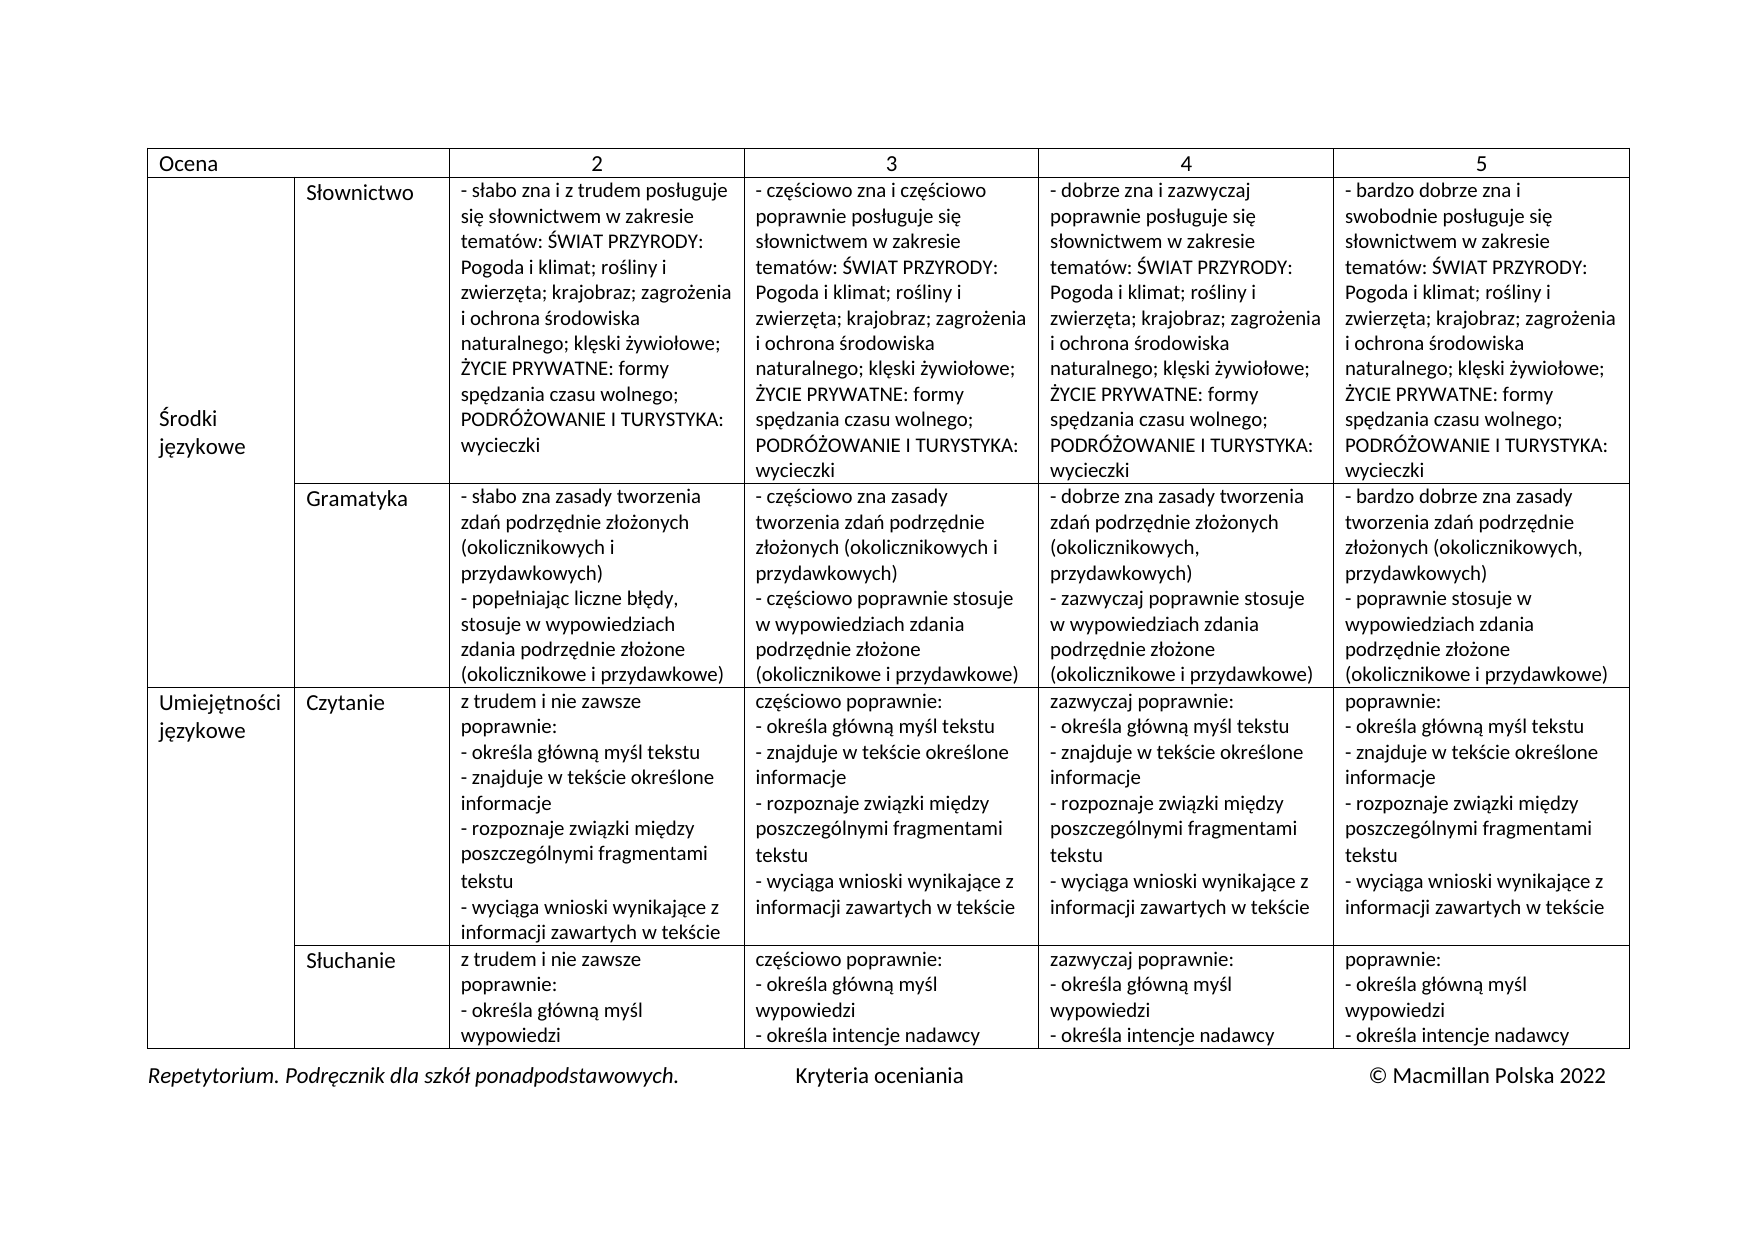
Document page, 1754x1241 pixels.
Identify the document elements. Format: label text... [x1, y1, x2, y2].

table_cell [1039, 946, 1333, 1048]
table_cell Środki językowe [148, 178, 294, 687]
table_cell 3 [745, 149, 1038, 177]
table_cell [1334, 946, 1629, 1048]
table_cell częściowo poprawnie: - określa główną myśl tekstu - znajduje w tekście określone informacje - rozpoznaje związki między poszczególnymi fragmentami tekstu - wyciąga wnioski wynikające z informacji zawartych w tekście [745, 688, 1038, 945]
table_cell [745, 946, 1038, 1048]
table_cell - częściowo zna zasady tworzenia zdań podrzędnie złożonych (okolicznikowych i przydawkowych) - częściowo poprawnie stosuje w wypowiedziach zdania podrzędnie złożone (okolicznikowe i przydawkowe) [745, 484, 1038, 687]
table_cell - słabo zna i z trudem posługuje się słownictwem w zakresie tematów: ŚWIAT PRZYRODY: Pogoda i klimat; rośliny i zwierzęta; krajobraz; zagrożenia i ochrona środowiska naturalnego; klęski żywiołowe; ŻYCIE PRYWATNE: formy spędzania czasu wolnego; PODRÓŻOWANIE I TURYSTYKA: wycieczki [450, 178, 744, 483]
table_cell poprawnie: - określa główną myśl tekstu - znajduje w tekście określone informacje - rozpoznaje związki między poszczególnymi fragmentami tekstu - wyciąga wnioski wynikające z informacji zawartych w tekście [1334, 688, 1629, 945]
table_cell - bardzo dobrze zna i swobodnie posługuje się słownictwem w zakresie tematów: ŚWIAT PRZYRODY: Pogoda i klimat; rośliny i zwierzęta; krajobraz; zagrożenia i ochrona środowiska naturalnego; klęski żywiołowe; ŻYCIE PRYWATNE: formy spędzania czasu wolnego; PODRÓŻOWANIE I TURYSTYKA: wycieczki [1334, 178, 1629, 483]
table_cell z trudem i nie zawsze poprawnie: - określa główną myśl tekstu - znajduje w tekście określone informacje - rozpoznaje związki między poszczególnymi fragmentami tekstu - wyciąga wnioski wynikające z informacji zawartych w tekście [450, 688, 744, 945]
table_cell - dobrze zna i zazwyczaj poprawnie posługuje się słownictwem w zakresie tematów: ŚWIAT PRZYRODY: Pogoda i klimat; rośliny i zwierzęta; krajobraz; zagrożenia i ochrona środowiska naturalnego; klęski żywiołowe; ŻYCIE PRYWATNE: formy spędzania czasu wolnego; PODRÓŻOWANIE I TURYSTYKA: wycieczki [1039, 178, 1333, 483]
table_cell Gramatyka [295, 484, 449, 687]
table_cell zazwyczaj poprawnie: - określa główną myśl tekstu - znajduje w tekście określone informacje - rozpoznaje związki między poszczególnymi fragmentami tekstu - wyciąga wnioski wynikające z informacji zawartych w tekście [1039, 688, 1333, 945]
table_cell Słuchanie [295, 946, 449, 1048]
table_cell 4 [1039, 149, 1333, 177]
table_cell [450, 946, 744, 1048]
table_cell Czytanie [295, 688, 449, 945]
table_cell Słownictwo [295, 178, 449, 483]
table_cell 2 [450, 149, 744, 177]
table_cell Ocena [148, 149, 449, 177]
table_cell Umiejętności językowe [148, 688, 294, 1048]
table_cell 5 [1334, 149, 1629, 177]
table_cell - bardzo dobrze zna zasady tworzenia zdań podrzędnie złożonych (okolicznikowych, przydawkowych) - poprawnie stosuje w wypowiedziach zdania podrzędnie złożone (okolicznikowe i przydawkowe) [1334, 484, 1629, 687]
table_cell - dobrze zna zasady tworzenia zdań podrzędnie złożonych (okolicznikowych, przydawkowych) - zazwyczaj poprawnie stosuje w wypowiedziach zdania podrzędnie złożone (okolicznikowe i przydawkowe) [1039, 484, 1333, 687]
table_cell - słabo zna zasady tworzenia zdań podrzędnie złożonych (okolicznikowych i przydawkowych) - popełniając liczne błędy, stosuje w wypowiedziach zdania podrzędnie złożone (okolicznikowe i przydawkowe) [450, 484, 744, 687]
table_cell - częściowo zna i częściowo poprawnie posługuje się słownictwem w zakresie tematów: ŚWIAT PRZYRODY: Pogoda i klimat; rośliny i zwierzęta; krajobraz; zagrożenia i ochrona środowiska naturalnego; klęski żywiołowe; ŻYCIE PRYWATNE: formy spędzania czasu wolnego; PODRÓŻOWANIE I TURYSTYKA: wycieczki [745, 178, 1038, 483]
